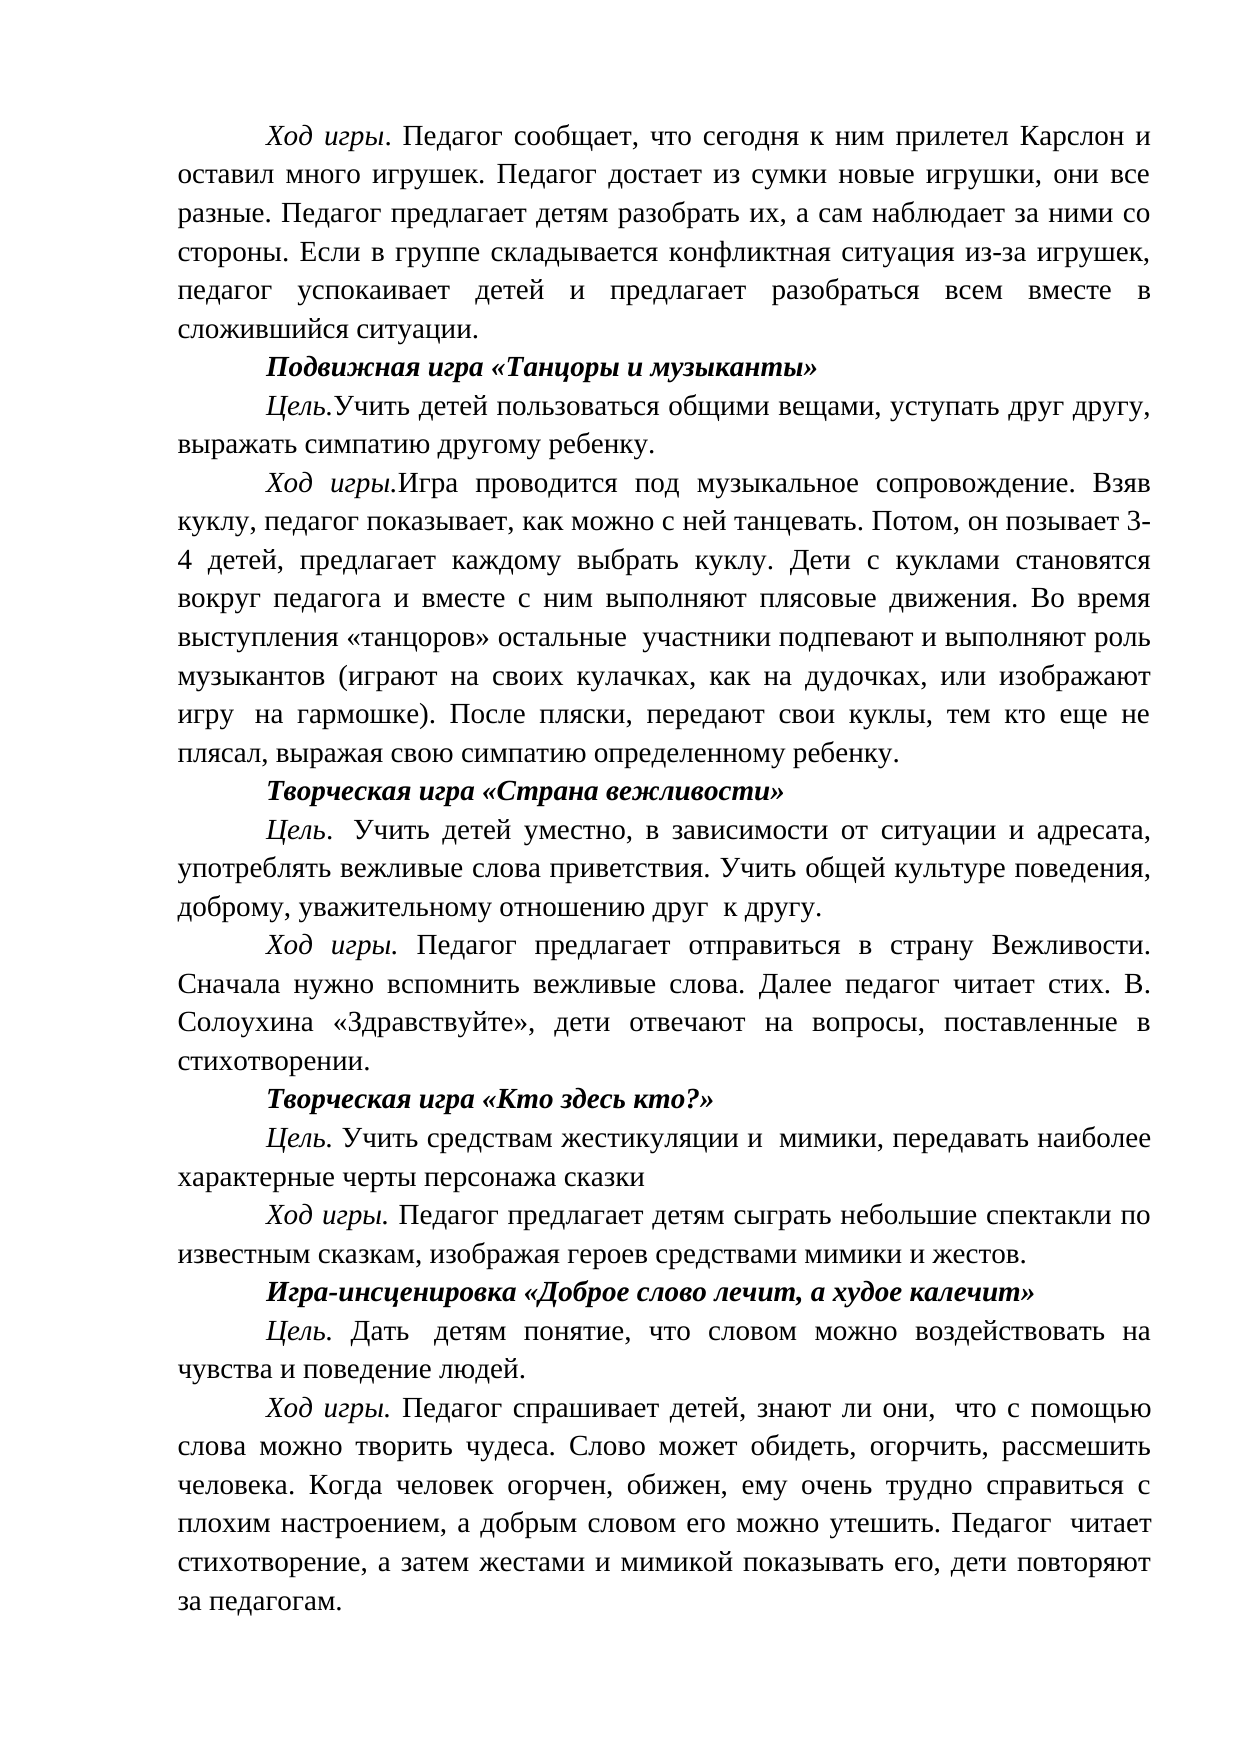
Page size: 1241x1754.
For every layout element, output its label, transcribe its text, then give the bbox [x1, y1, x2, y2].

text Ход игры. Педагог предлагает детям сыграть небольшие спектакли по известным сказкам, изображая героев средствами мимики и жестов. [177, 1197, 1152, 1269]
text Ход игры. Педагог предлагает отправиться в страну Вежливости. Сначала нужно вспомнить вежливые слова. Далее педагог читает стих. В. Солоухина «Здравствуйте», дети отвечают на вопросы, поставленные в стихотворении. [177, 927, 1152, 1077]
text Творческая игра «Кто здесь кто?» [177, 1082, 1152, 1115]
text Цель. Дать детям понятие, что словом можно воздействовать на чувства и поведение людей. [177, 1313, 1152, 1385]
text Ход игры. Педагог сообщает, что сегодня к ним прилетел Карслон и оставил много игрушек. Педагог достает из сумки новые игрушки, они все разные. Педагог предлагает детям разобрать их, а сам наблюдает за ними со стороны. Если в группе складывается конфликтная ситуация из-за игрушек, педагог успокаивает детей и предлагает разобраться всем вместе в сложившийся ситуации. [177, 118, 1152, 344]
text Ход игры.Игра проводится под музыкальное сопровождение. Взяв куклу, педагог показывает, как можно с ней танцевать. Потом, он позывает 3-4 детей, предлагает каждому выбрать куклу. Дети с куклами становятся вокруг педагога и вместе с ним выполняют плясовые движения. Во время выступления «танцоров» остальные участники подпевают и выполняют роль музыкантов (играют на своих кулачках, как на дудочках, или изображают игру на гармошке). После пляски, передают свои куклы, тем кто еще не плясал, выражая свою симпатию определенному ребенку. [177, 465, 1152, 768]
text Подвижная игра «Танцоры и музыканты» [177, 349, 1152, 383]
text Игра-инсценировка «Доброе слово лечит, а худое калечит» [177, 1274, 1152, 1308]
text Цель. Учить средствам жестикуляции и мимики, передавать наиболее характерные черты персонажа сказки [177, 1120, 1152, 1192]
text Ход игры. Педагог спрашивает детей, знают ли они, что с помощью слова можно творить чудеса. Слово может обидеть, огорчить, рассмешить человека. Когда человек огорчен, обижен, ему очень трудно справиться с плохим настроением, а добрым словом его можно утешить. Педагог читает стихотворение, а затем жестами и мимикой показывать его, дети повторяют за педагогам. [177, 1390, 1152, 1616]
text Творческая игра «Страна вежливости» [177, 773, 1152, 807]
text Цель.Учить детей пользоваться общими вещами, уступать друг другу, выражать симпатию другому ребенку. [177, 388, 1152, 460]
text Цель. Учить детей уместно, в зависимости от ситуации и адресата, употреблять вежливые слова приветствия. Учить общей культуре поведения, доброму, уважительному отношению друг к другу. [177, 812, 1152, 922]
